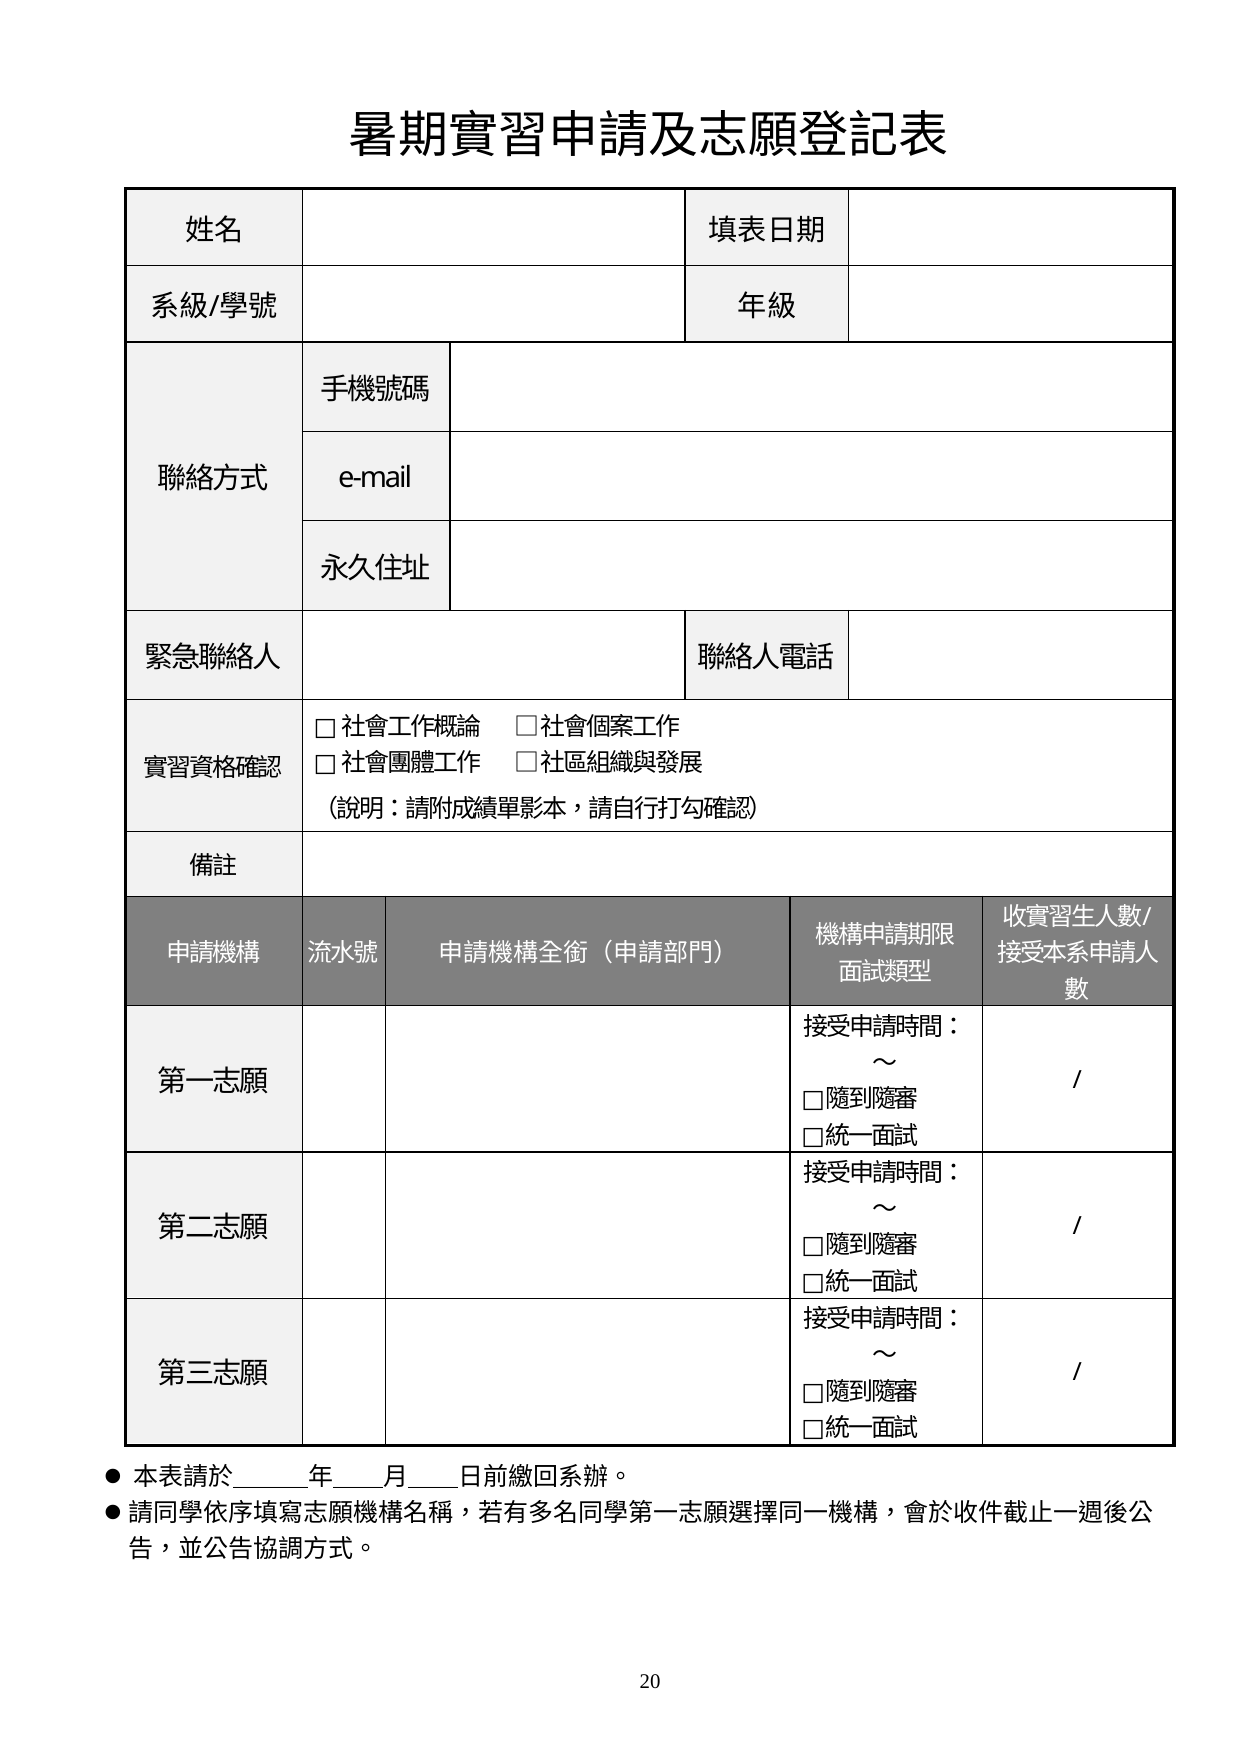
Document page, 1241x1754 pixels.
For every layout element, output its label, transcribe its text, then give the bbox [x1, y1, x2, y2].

table_cell 收實習生人數/接受本系申請人數 [983, 897, 1172, 1005]
list 本表請於＿＿＿年＿＿月＿＿日前繳回系辦。 [103, 1456, 1167, 1492]
table_cell 第一志願 [127, 1006, 302, 1151]
table_cell 接受申請時間： ～ □隨到隨審 □統一面試 [791, 1299, 982, 1443]
table_cell 第二志願 [127, 1153, 302, 1297]
table_header 姓名 [127, 190, 302, 265]
table_cell / [983, 1299, 1172, 1443]
table_cell 第三志願 [127, 1299, 302, 1443]
table_cell 年級 [686, 266, 848, 341]
table_cell 申請機構全銜（申請部門） [386, 897, 789, 1005]
table_cell [386, 1006, 789, 1151]
table_cell [849, 611, 1172, 699]
table_cell 系級/學號 [127, 266, 302, 341]
table_header [849, 190, 1172, 265]
table_cell 接受申請時間： ～ □隨到隨審 □統一面試 [791, 1006, 982, 1151]
table_cell 手機號碼 [303, 343, 449, 431]
table_cell 緊急聯絡人 [127, 611, 302, 699]
table_cell 機構申請期限 面試類型 [791, 897, 982, 1005]
table_cell / [983, 1006, 1172, 1151]
table_cell [386, 1299, 789, 1443]
table_cell 接受申請時間： ～ □隨到隨審 □統一面試 [791, 1153, 982, 1297]
table_cell [303, 1299, 385, 1443]
text 暑期實習申請及志願登記表 [130, 93, 1167, 168]
table_cell 申請機構 [127, 897, 302, 1005]
table_cell □ 社會工作概論 □ 社會個案工作 □ 社會團體工作 □ 社區組織與發展 （說明：請附成績單影本，請自行打勾確認） [303, 700, 1172, 831]
table_cell [303, 611, 684, 699]
table_cell [303, 266, 684, 341]
table_cell [303, 1153, 385, 1297]
table_cell [386, 1153, 789, 1297]
table_header 填表日期 [686, 190, 848, 265]
table_cell [303, 1006, 385, 1151]
table_cell 永久住址 [303, 521, 449, 610]
table_cell 聯絡人電話 [686, 611, 848, 699]
table_cell [451, 521, 1172, 610]
table_cell e-mail [303, 432, 449, 520]
table_cell 流水號 [303, 897, 385, 1005]
table_cell / [983, 1153, 1172, 1297]
table_cell 實習資格確認 [127, 700, 302, 831]
table_cell [451, 343, 1172, 431]
table_cell [451, 432, 1172, 520]
table_header [303, 190, 684, 265]
list 請同學依序填寫志願機構名稱，若有多名同學第一志願選擇同一機構，會於收件截止一週後公告，並公告協調方式。 [103, 1492, 1167, 1565]
table_cell 備註 [127, 832, 302, 896]
table_cell [849, 266, 1172, 341]
table_cell [303, 832, 1172, 896]
table_cell 聯絡方式 [127, 343, 302, 610]
